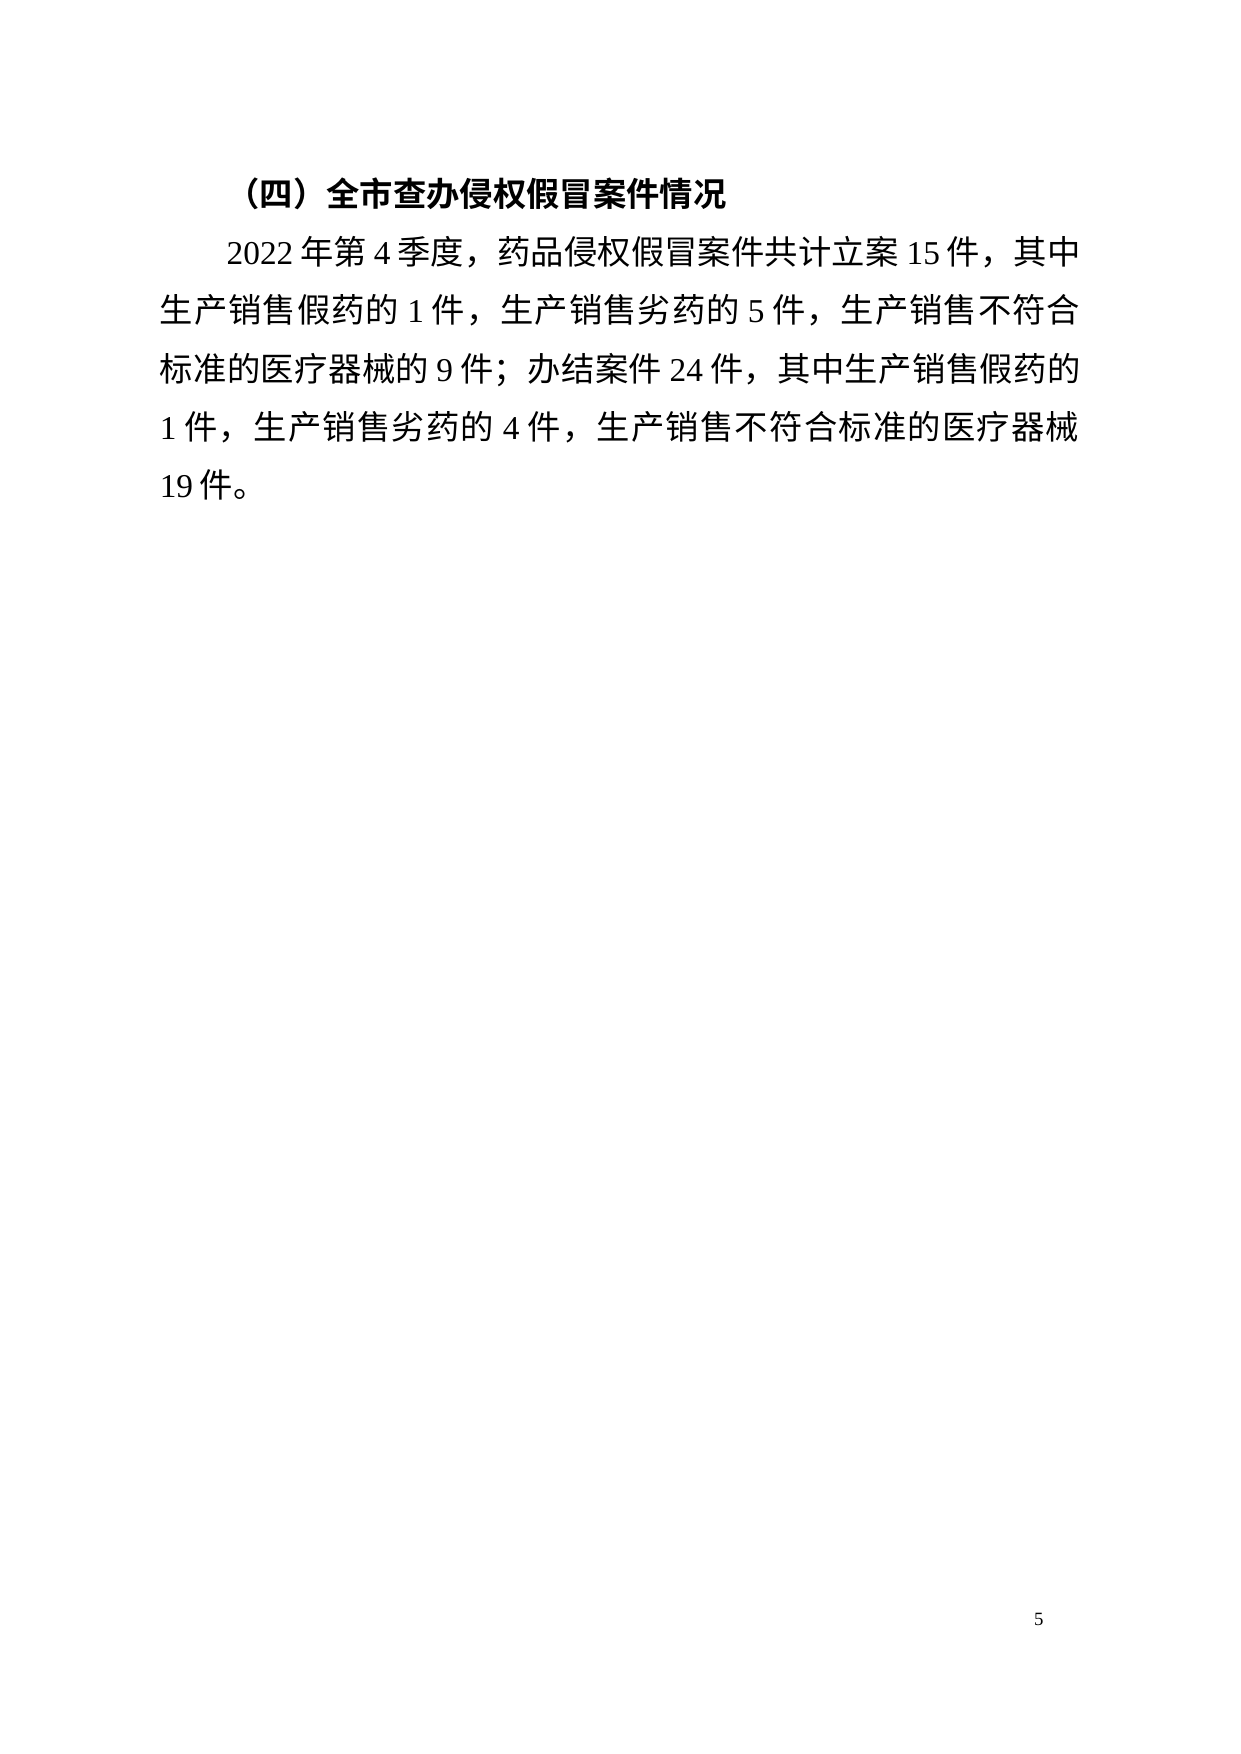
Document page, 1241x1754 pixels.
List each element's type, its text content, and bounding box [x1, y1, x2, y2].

text 2022年第4季度，药品侵权假冒案件共计立案15件，其中生产销售假药的1件，生产销售劣药的5件，生产销售不符合标准的医疗器械的9件；办结案件24件，其中生产销售假药的1件，生产销售劣药的4件，生产销售不符合标准的医疗器械19件。 [159, 218, 1081, 509]
text （四）全市查办侵权假冒案件情况 [159, 159, 1081, 218]
